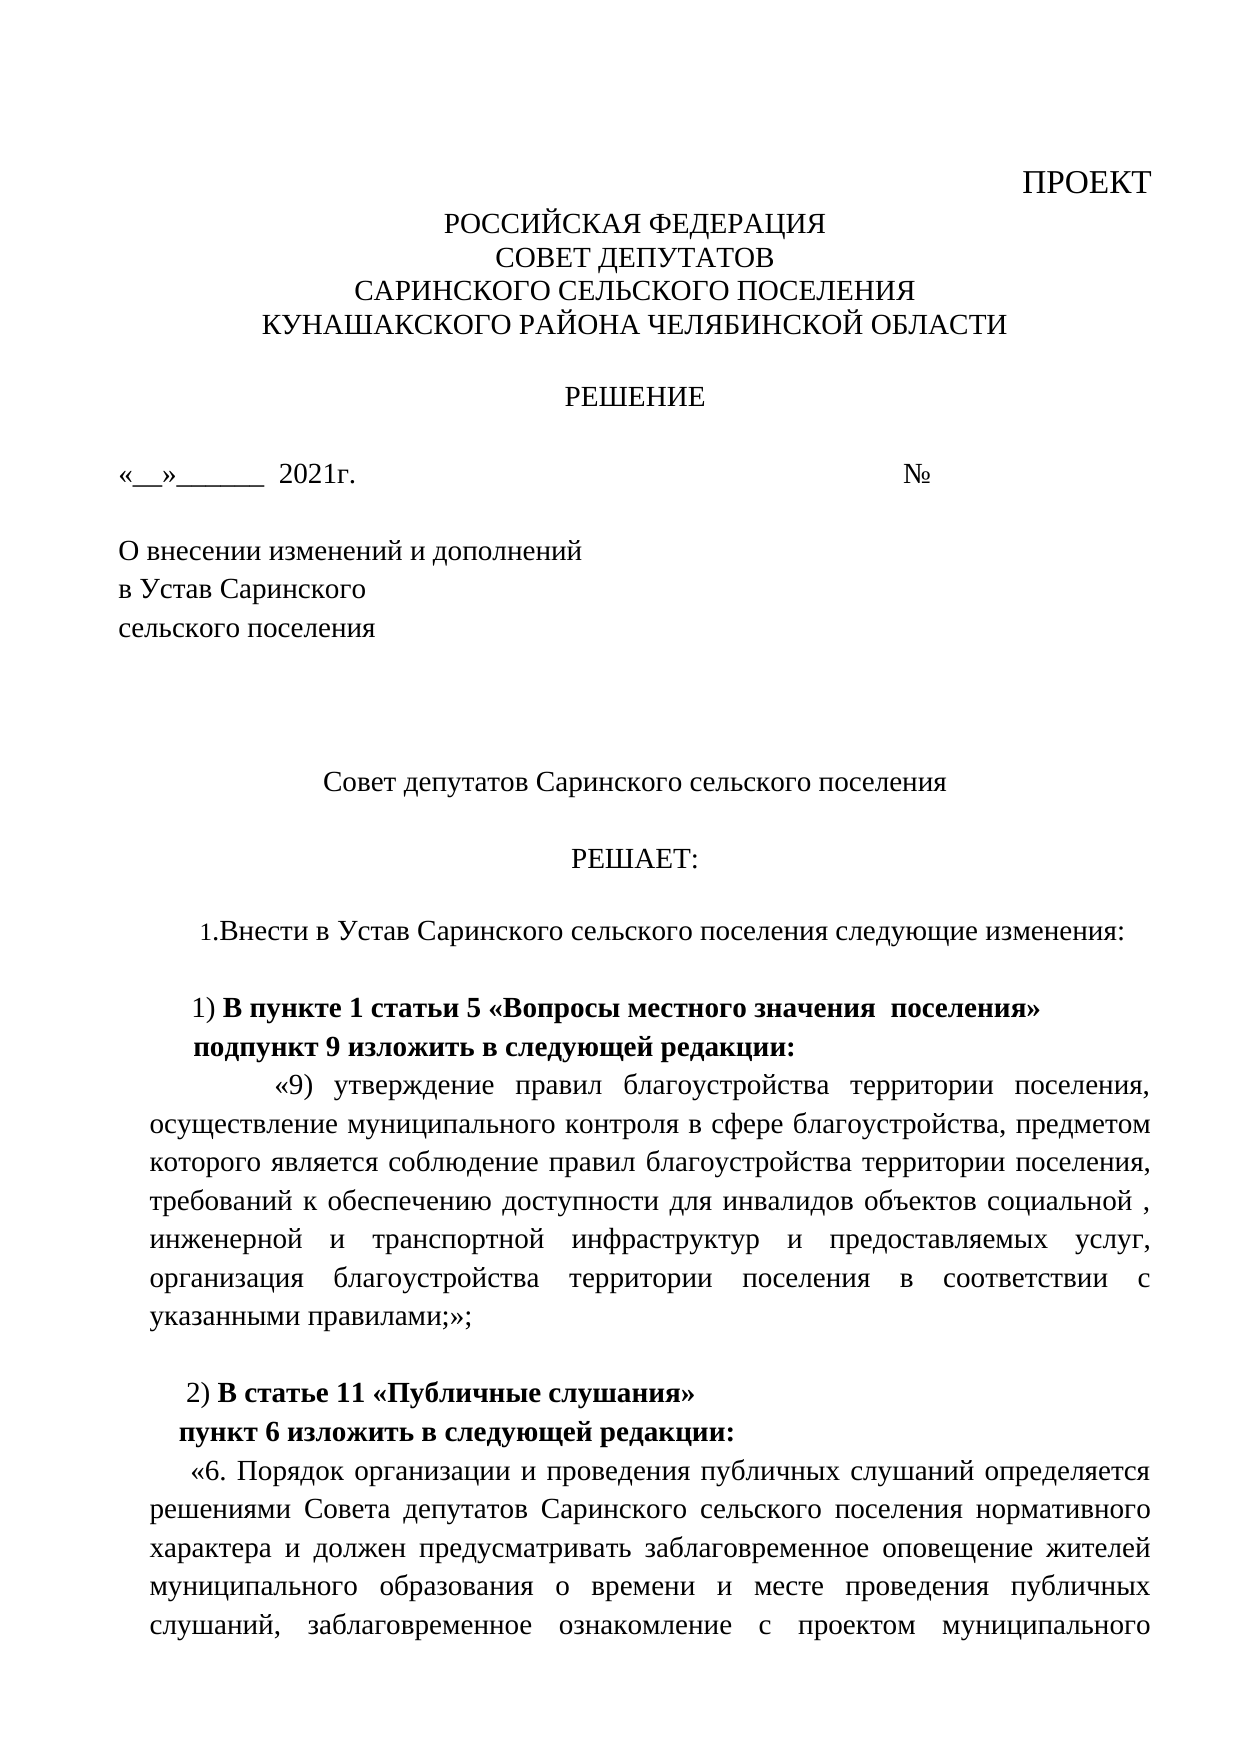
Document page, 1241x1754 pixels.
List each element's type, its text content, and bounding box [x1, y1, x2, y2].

text пункт 6 изложить в следующей редакции: [149, 1414, 1152, 1448]
text сельского поселения [118, 610, 1152, 644]
text РОССИЙСКАЯ ФЕДЕРАЦИЯ [118, 206, 1152, 240]
text 1.Внести в Устав Саринского сельского поселения следующие изменения: [118, 913, 1152, 947]
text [149, 1453, 1152, 1640]
text ПРОЕКТ [118, 162, 1152, 201]
text РЕШАЕТ: [118, 841, 1152, 875]
text 1) В пункте 1 статьи 5 «Вопросы местного значения поселения» [118, 990, 1152, 1024]
text РЕШЕНИЕ [118, 379, 1152, 412]
text «9) утверждение правил благоустройства территории поселения, осуществление муниципального контроля в сфере благоустройства, предметом которого является соблюдение правил благоустройства территории поселения, требований к обеспечению доступности для инвалидов объектов социальной , инженерной и транспортной инфраструктур и предоставляемых услуг, организация благоустройства территории поселения в соответствии с указанными правилами;»; [149, 1067, 1152, 1332]
text подпункт 9 изложить в следующей редакции: [149, 1029, 1152, 1062]
text «__»______ 2021г. № [118, 456, 1152, 489]
text О внесении изменений и дополнений [118, 533, 1152, 567]
text САРИНСКОГО СЕЛЬСКОГО ПОСЕЛЕНИЯ [118, 273, 1152, 307]
text в Устав Саринского [118, 572, 1152, 605]
text 2) В статье 11 «Публичные слушания» [149, 1376, 1152, 1409]
text СОВЕТ ДЕПУТАТОВ [118, 240, 1152, 273]
text КУНАШАКСКОГО РАЙОНА ЧЕЛЯБИНСКОЙ ОБЛАСТИ [118, 307, 1152, 340]
text Совет депутатов Саринского сельского поселения [118, 764, 1152, 798]
